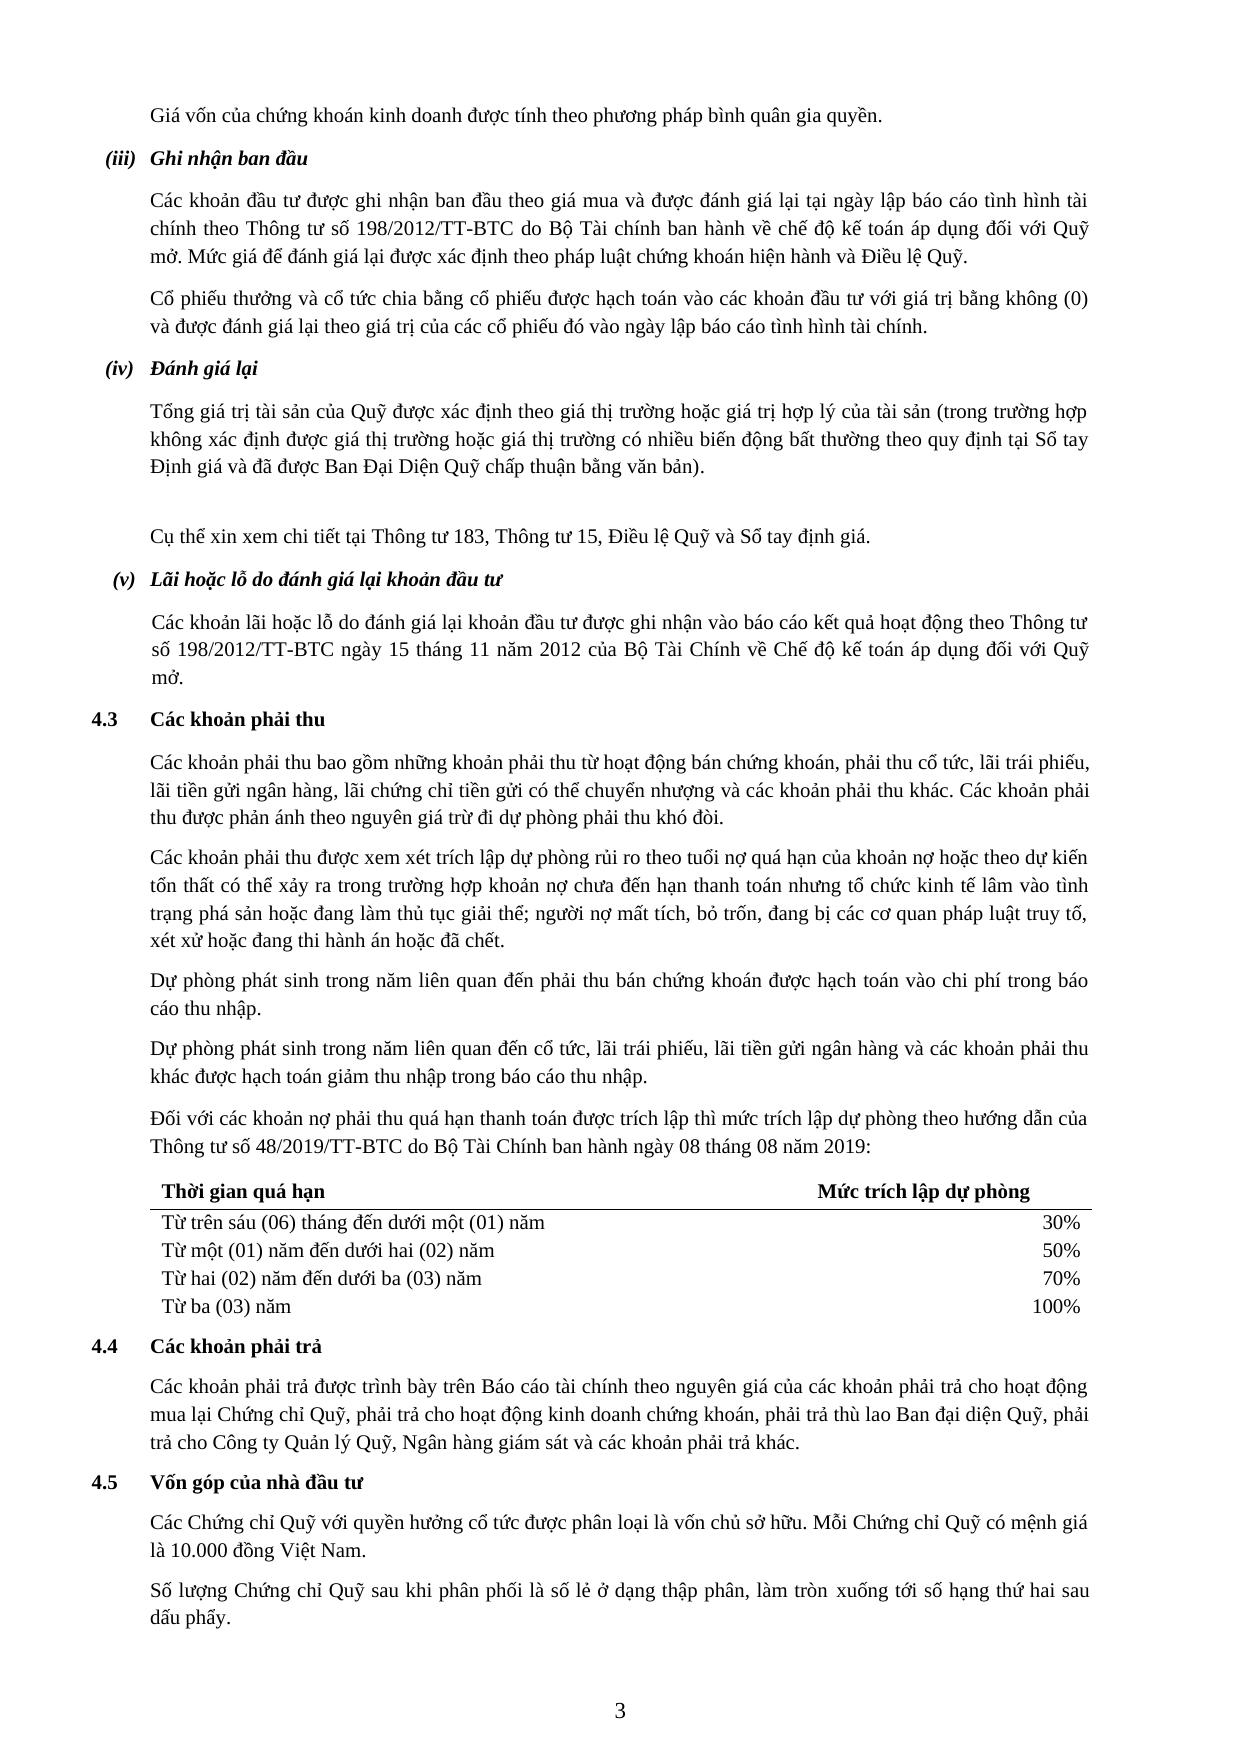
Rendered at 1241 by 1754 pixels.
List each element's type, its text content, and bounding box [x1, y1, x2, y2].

text Các khoản phải thu bao gồm những khoản phải thu từ hoạt động bán chứng khoán, phải thu cổ tức, lãi trái phiếu, lãi tiền gửi ngân hàng, lãi chứng chỉ tiền gửi có thể chuyển nhượng và các khoản phải thu khác. Các khoản phải thu được phản ánh theo nguyên giá trừ đi dự phòng phải thu khó đòi. [150, 750, 1090, 829]
list Vốn góp của nhà đầu tư [91, 1470, 1090, 1494]
text Các khoản đầu tư được ghi nhận ban đầu theo giá mua và được đánh giá lại tại ngày lập báo cáo tình hình tài chính theo Thông tư số 198/2012/TT-BTC do Bộ Tài chính ban hành về chế độ kế toán áp dụng đối với Quỹ mở. Mức giá để đánh giá lại được xác định theo pháp luật chứng khoán hiện hành và Điều lệ Quỹ. [150, 188, 1090, 268]
list Tổng giá trị tài sản của Quỹ được xác định theo giá thị trường hoặc giá trị hợp lý của tài sản (trong trường hợp không xác định được giá thị trường hoặc giá thị trường có nhiều biến động bất thường theo quy định tại Sổ tay Định giá và đã được Ban Đại Diện Quỹ chấp thuận bằng văn bản). [150, 399, 1090, 478]
list Đánh giá lại [105, 356, 1090, 380]
table_cell Từ hai (02) năm đến dưới ba (03) năm [150, 1266, 806, 1294]
table_cell Từ một (01) năm đến dưới hai (02) năm [150, 1238, 806, 1266]
text Dự phòng phát sinh trong năm liên quan đến phải thu bán chứng khoán được hạch toán vào chi phí trong báo cáo thu nhập. [150, 968, 1090, 1020]
list Các khoản phải trả [91, 1334, 1090, 1358]
table_cell 70% [806, 1266, 1092, 1294]
list Giá vốn của chứng khoán kinh doanh được tính theo phương pháp bình quân gia quyền. [150, 103, 1117, 127]
text Các khoản lãi hoặc lỗ do đánh giá lại khoản đầu tư được ghi nhận vào báo cáo kết quả hoạt động theo Thông tư số 198/2012/TT-BTC ngày 15 tháng 11 năm 2012 của Bộ Tài Chính về Chế độ kế toán áp dụng đối với Quỹ mở. [151, 609, 1090, 689]
table_header Mức trích lập dự phòng [806, 1176, 1092, 1209]
list Cụ thể xin xem chi tiết tại Thông tư 183, Thông tư 15, Điều lệ Quỹ và Sổ tay định giá. [150, 524, 1090, 548]
text Các khoản phải thu được xem xét trích lập dự phòng rủi ro theo tuổi nợ quá hạn của khoản nợ hoặc theo dự kiến tổn thất có thể xảy ra trong trường hợp khoản nợ chưa đến hạn thanh toán nhưng tổ chức kinh tế lâm vào tình trạng phá sản hoặc đang làm thủ tục giải thể; người nợ mất tích, bỏ trốn, đang bị các cơ quan pháp luật truy tố, xét xử hoặc đang thi hành án hoặc đã chết. [150, 845, 1090, 952]
table_cell Từ ba (03) năm [150, 1294, 806, 1322]
text Các Chứng chỉ Quỹ với quyền hưởng cổ tức được phân loại là vốn chủ sở hữu. Mỗi Chứng chỉ Quỹ có mệnh giá là 10.000 đồng Việt Nam. [150, 1510, 1090, 1562]
text Cổ phiếu thưởng và cổ tức chia bằng cổ phiếu được hạch toán vào các khoản đầu tư với giá trị bằng không (0) và được đánh giá lại theo giá trị của các cổ phiếu đó vào ngày lập báo cáo tình hình tài chính. [150, 286, 1090, 338]
text Các khoản phải trả được trình bày trên Báo cáo tài chính theo nguyên giá của các khoản phải trả cho hoạt động mua lại Chứng chỉ Quỹ, phải trả cho hoạt động kinh doanh chứng khoán, phải trả thù lao Ban đại diện Quỹ, phải trả cho Công ty Quản lý Quỹ, Ngân hàng giám sát và các khoản phải trả khác. [150, 1374, 1090, 1454]
list Lãi hoặc lỗ do đánh giá lại khoản đầu tư [112, 567, 1090, 591]
text Đối với các khoản nợ phải thu quá hạn thanh toán được trích lập thì mức trích lập dự phòng theo hướng dẫn của Thông tư số 48/2019/TT-BTC do Bộ Tài Chính ban hành ngày 08 tháng 08 năm 2019: [150, 1106, 1090, 1158]
list Các khoản phải thu [91, 707, 1090, 731]
text Dự phòng phát sinh trong năm liên quan đến cổ tức, lãi trái phiếu, lãi tiền gửi ngân hàng và các khoản phải thu khác được hạch toán giảm thu nhập trong báo cáo thu nhập. [150, 1036, 1090, 1088]
table_cell 30% [806, 1210, 1092, 1238]
table_header Thời gian quá hạn [150, 1176, 806, 1209]
table_cell 50% [806, 1238, 1092, 1266]
table_cell 100% [806, 1294, 1092, 1322]
list Số lượng Chứng chỉ Quỹ sau khi phân phối là số lẻ ở dạng thập phân, làm tròn xuống tới số hạng thứ hai sau dấu phẩy. [150, 1578, 1090, 1629]
list Ghi nhận ban đầu [105, 146, 1090, 170]
table_cell Từ trên sáu (06) tháng đến dưới một (01) năm [150, 1210, 806, 1238]
